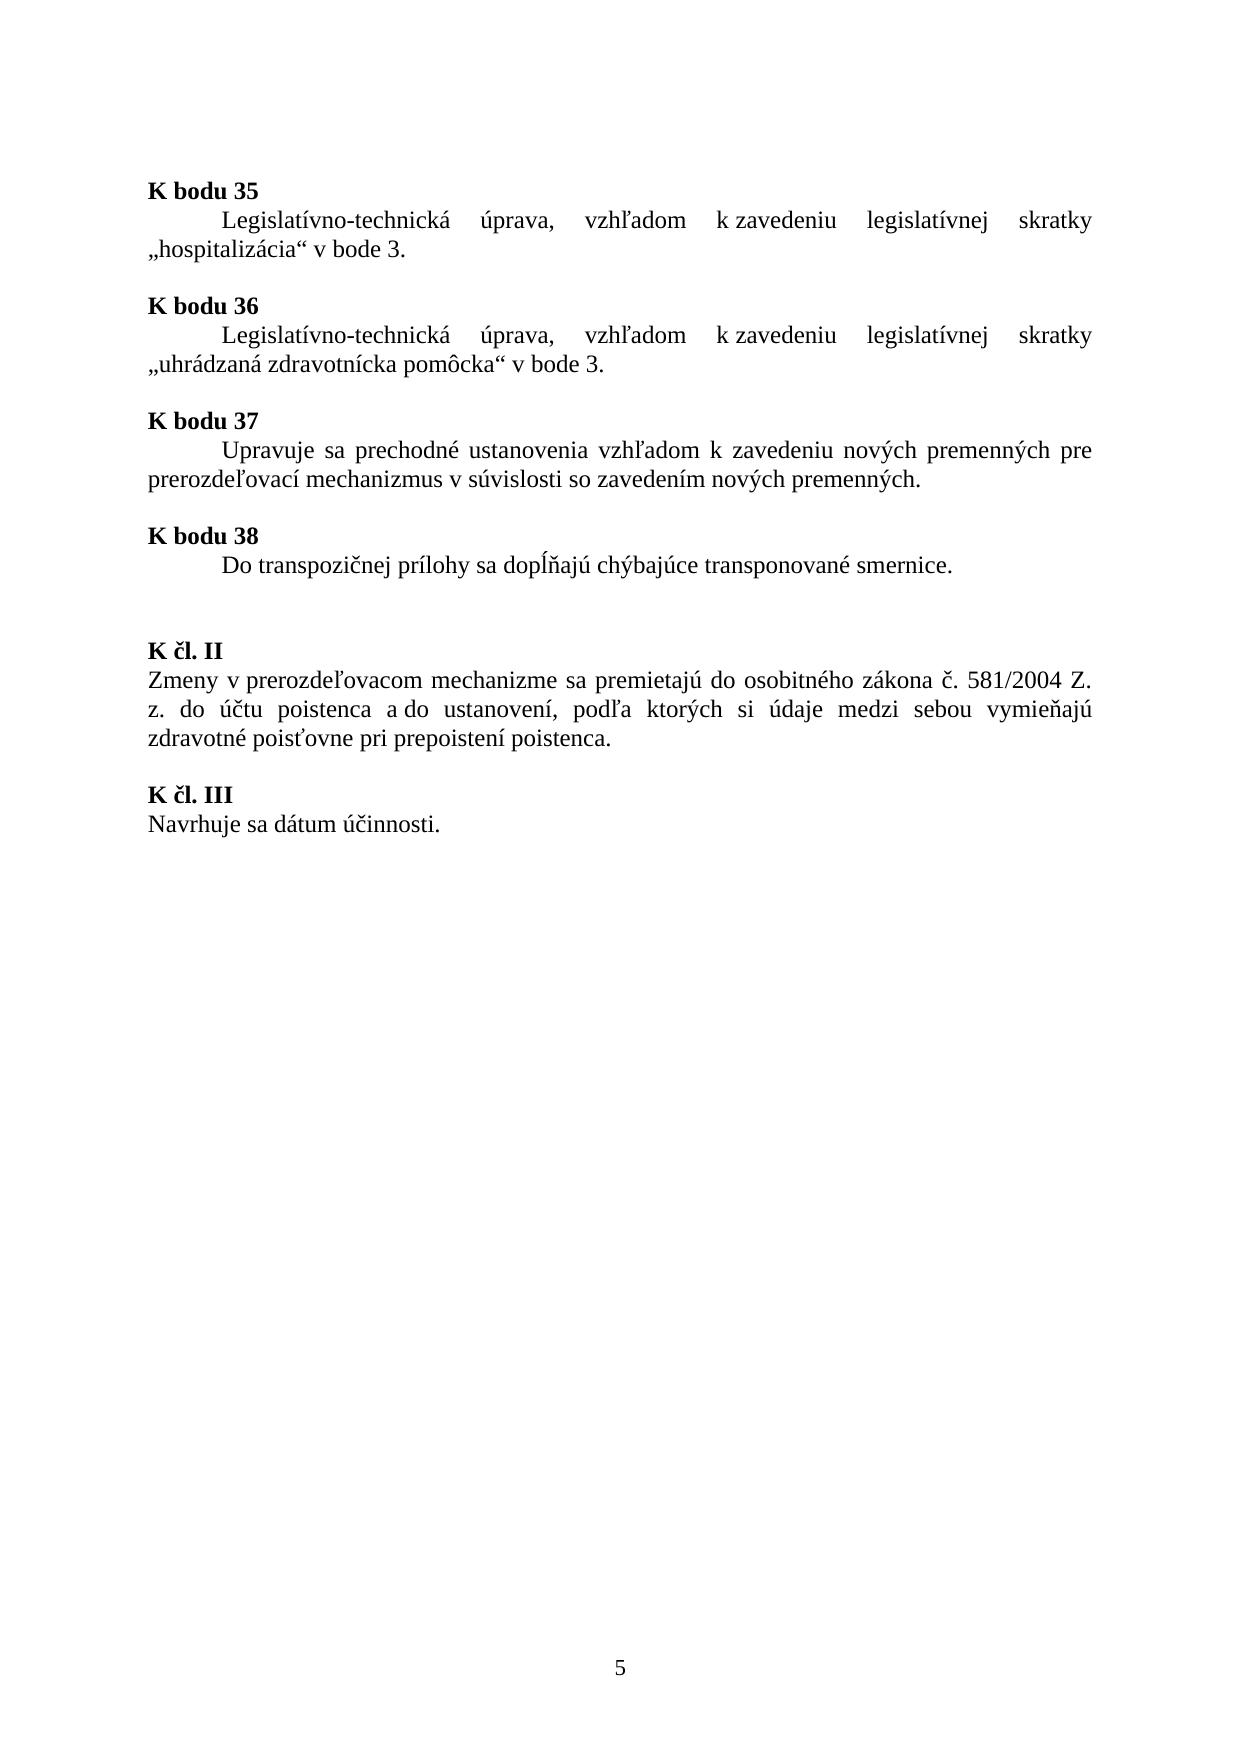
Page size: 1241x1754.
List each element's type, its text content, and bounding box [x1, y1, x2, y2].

text K čl. II [148, 636, 1093, 665]
text Navrhuje sa dátum účinnosti. [148, 809, 1093, 838]
text K bodu 38 [148, 521, 1093, 550]
text K bodu 37 [148, 406, 1093, 435]
text K bodu 36 [148, 291, 1093, 320]
text Legislatívno-technická úprava, vzhľadom k zavedeniu legislatívnej skratky „uhrádzaná zdravotnícka pomôcka“ v bode 3. [148, 320, 1093, 378]
text Legislatívno-technická úprava, vzhľadom k zavedeniu legislatívnej skratky „hospitalizácia“ v bode 3. [148, 205, 1093, 263]
text Do transpozičnej prílohy sa dopĺňajú chýbajúce transponované smernice. [148, 550, 1093, 579]
text K čl. III [148, 780, 1093, 809]
text Zmeny v prerozdeľovacom mechanizme sa premietajú do osobitného zákona č. 581/2004 Z. z. do účtu poistenca a do ustanovení, podľa ktorých si údaje medzi sebou vymieňajú zdravotné poisťovne pri prepoistení poistenca. [148, 665, 1093, 751]
text Upravuje sa prechodné ustanovenia vzhľadom k zavedeniu nových premenných pre prerozdeľovací mechanizmus v súvislosti so zavedením nových premenných. [148, 435, 1093, 493]
text K bodu 35 [148, 176, 1093, 205]
